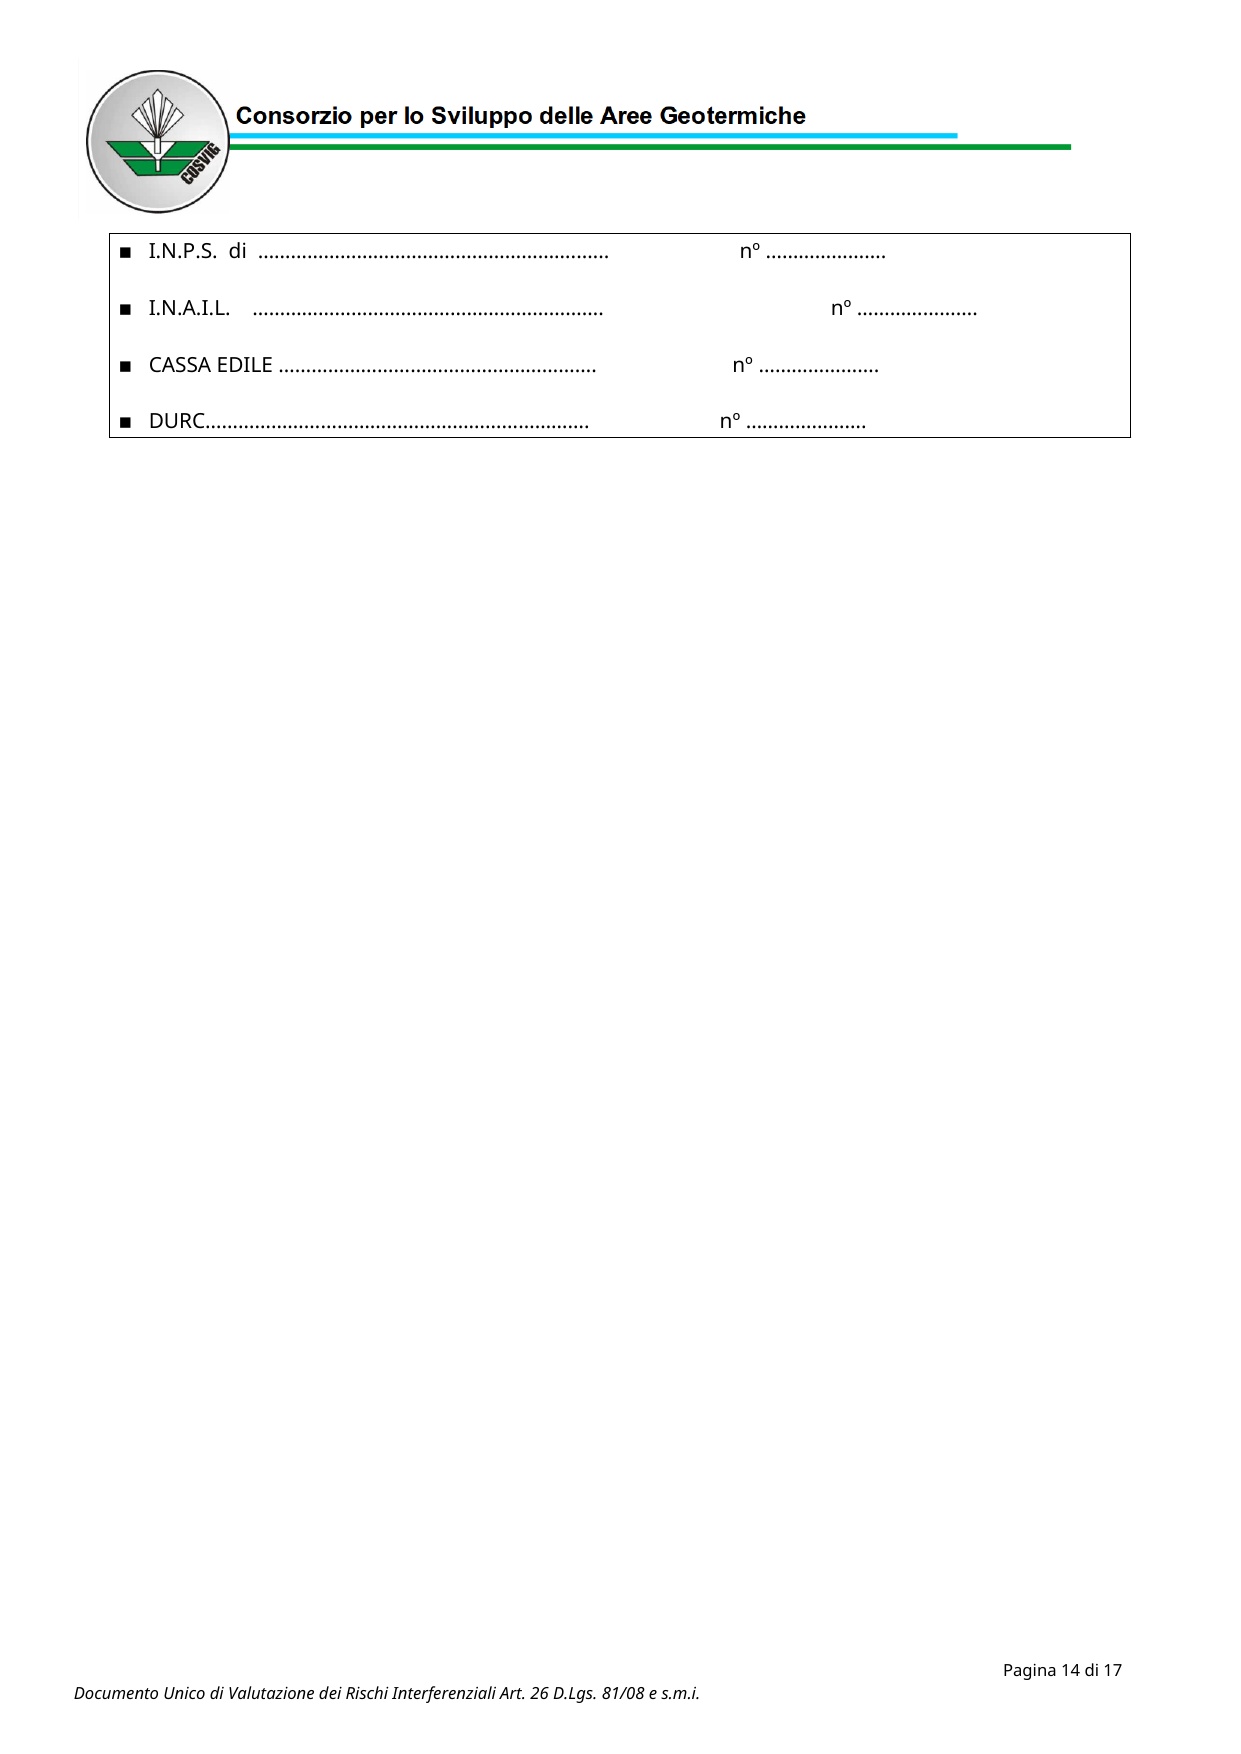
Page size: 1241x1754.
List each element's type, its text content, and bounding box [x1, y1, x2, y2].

text ▪ I.N.P.S. di …………………………………………………..….. nº …………………. [110, 234, 1130, 264]
text ▪ CASSA EDILE …………………………………………………. nº …………………. [118, 350, 1122, 378]
text ▪ I.N.A.I.L. ………………………………………………………. nº …………………. [118, 293, 1122, 321]
picture [78, 59, 1083, 219]
text ▪ DURC……………………………………………………………. nº …………………. [110, 403, 1130, 437]
